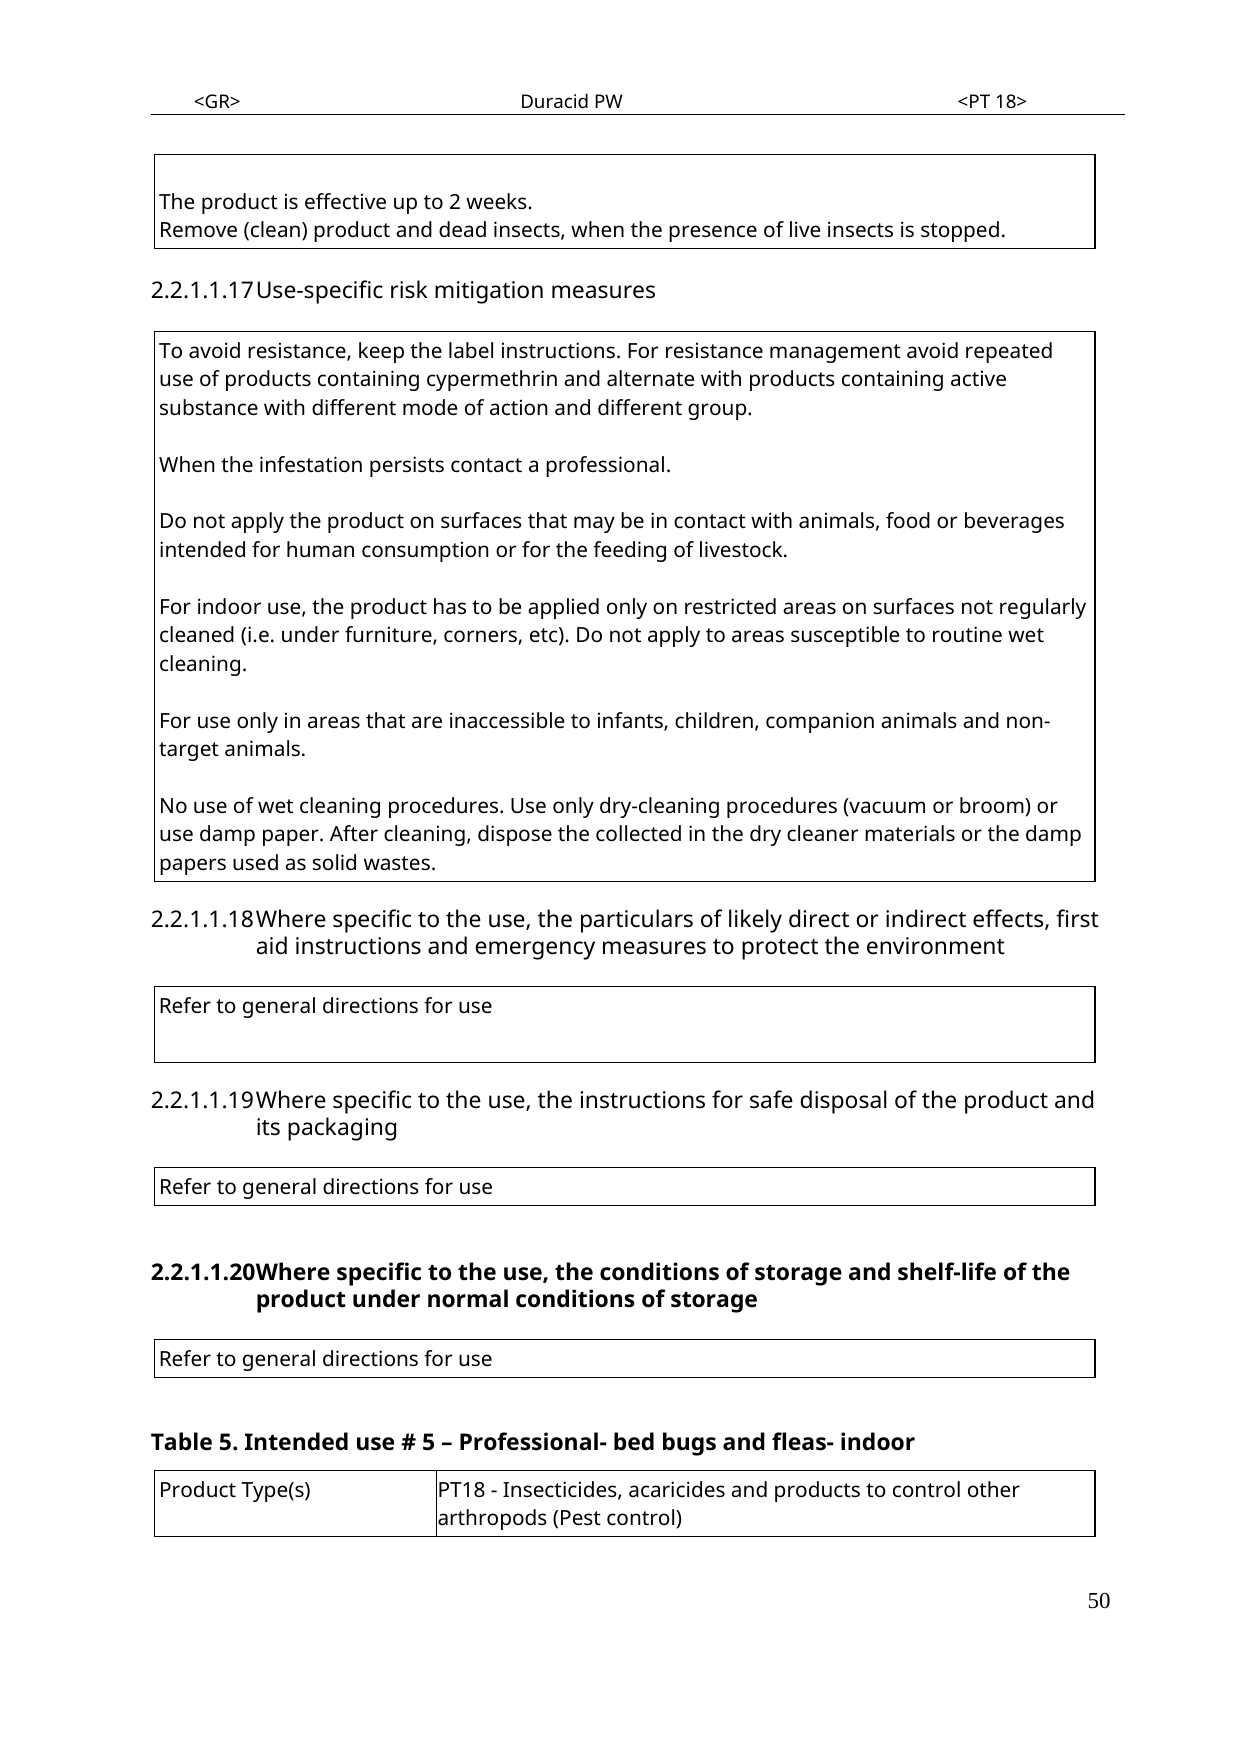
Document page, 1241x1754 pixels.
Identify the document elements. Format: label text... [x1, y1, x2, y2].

table_header Refer to general directions for use [155, 987, 1094, 1062]
table_header PT18 - Insecticides, acaricides and products to control other arthropods (Pest control) [437, 1471, 1094, 1536]
table_header Refer to general directions for use [155, 1340, 1094, 1377]
subtitle Where specific to the use, the instructions for safe disposal of the product and its packaging [151, 1088, 1110, 1141]
subtitle Use-specific risk mitigation measures [151, 278, 1110, 304]
subtitle Where specific to the use, the particulars of likely direct or indirect effects, first aid instructions and emergency measures to protect the environment [151, 907, 1110, 960]
table_header Product Type(s) [155, 1471, 436, 1536]
table_header Refer to general directions for use [155, 1168, 1094, 1205]
table_header To avoid resistance, keep the label instructions. For resistance management avoid repeated use of products containing cypermethrin and alternate with products containing active substance with different mode of action and different group. When the infestation persists contact a professional. Do not apply the product on surfaces that may be in contact with animals, food or beverages intended for human consumption or for the feeding of livestock. For indoor use, the product has to be applied only on restricted areas on surfaces not regularly cleaned (i.e. under furniture, corners, etc). Do not apply to areas susceptible to routine wet cleaning. For use only in areas that are inaccessible to infants, children, companion animals and non-target animals. No use of wet cleaning procedures. Use only dry-cleaning procedures (vacuum or broom) or use damp paper. After cleaning, dispose the collected in the dry cleaner materials or the damp papers used as solid wastes. [155, 332, 1094, 881]
subtitle Where specific to the use, the conditions of storage and shelf-life of the product under normal conditions of storage [151, 1259, 1110, 1312]
subtitle Table 5. Intended use # 5 – Professional- bed bugs and fleas- indoor [151, 1426, 1110, 1457]
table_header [155, 155, 1094, 248]
